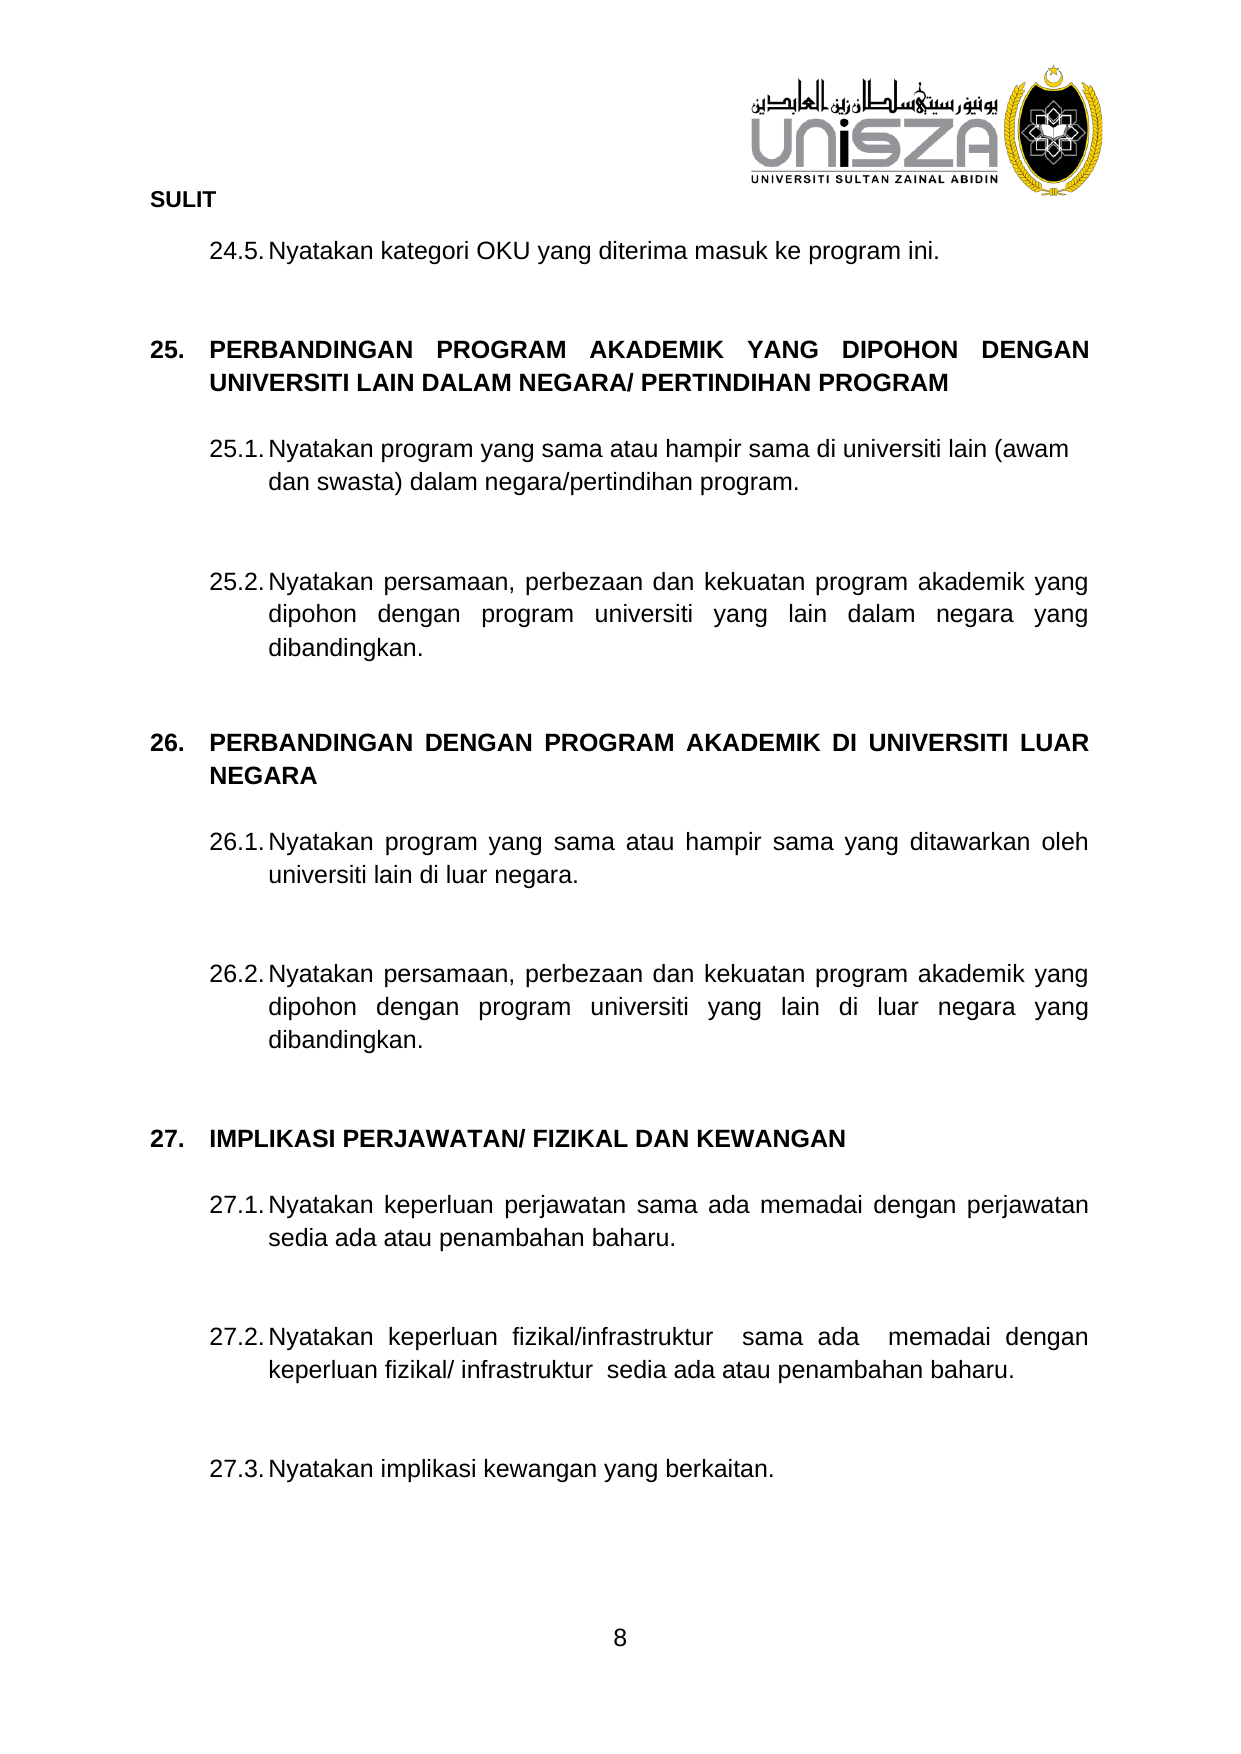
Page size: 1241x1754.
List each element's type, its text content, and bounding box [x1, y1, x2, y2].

list Nyatakan program yang sama atau hampir sama yang ditawarkan oleh universiti lain di luar negara. [209, 827, 1090, 888]
list Nyatakan keperluan fizikal/infrastruktur sama ada memadai dengan keperluan fizikal/ infrastruktur sedia ada atau penambahan baharu. [209, 1322, 1090, 1384]
list Nyatakan keperluan perjawatan sama ada memadai dengan perjawatan sedia ada atau penambahan baharu. [209, 1190, 1090, 1252]
list IMPLIKASI PERJAWATAN/ FIZIKAL DAN KEWANGAN [150, 1124, 1090, 1153]
list Nyatakan kategori OKU yang diterima masuk ke program ini. [209, 236, 1090, 265]
list Nyatakan persamaan, perbezaan dan kekuatan program akademik yang dipohon dengan program universiti yang lain dalam negara yang dibandingkan. [209, 566, 1090, 661]
list Nyatakan persamaan, perbezaan dan kekuatan program akademik yang dipohon dengan program universiti yang lain di luar negara yang dibandingkan. [209, 959, 1090, 1053]
list PERBANDINGAN DENGAN PROGRAM AKADEMIK DI UNIVERSITI LUAR NEGARA [150, 728, 1090, 789]
list PERBANDINGAN PROGRAM AKADEMIK YANG DIPOHON DENGAN UNIVERSITI LAIN DALAM NEGARA/ PERTINDIHAN PROGRAM [150, 335, 1090, 397]
list Nyatakan implikasi kewangan yang berkaitan. [209, 1454, 1090, 1483]
list Nyatakan program yang sama atau hampir sama di universiti lain (awam dan swasta) dalam negara/pertindihan program. [209, 434, 1090, 496]
picture [750, 63, 1103, 196]
